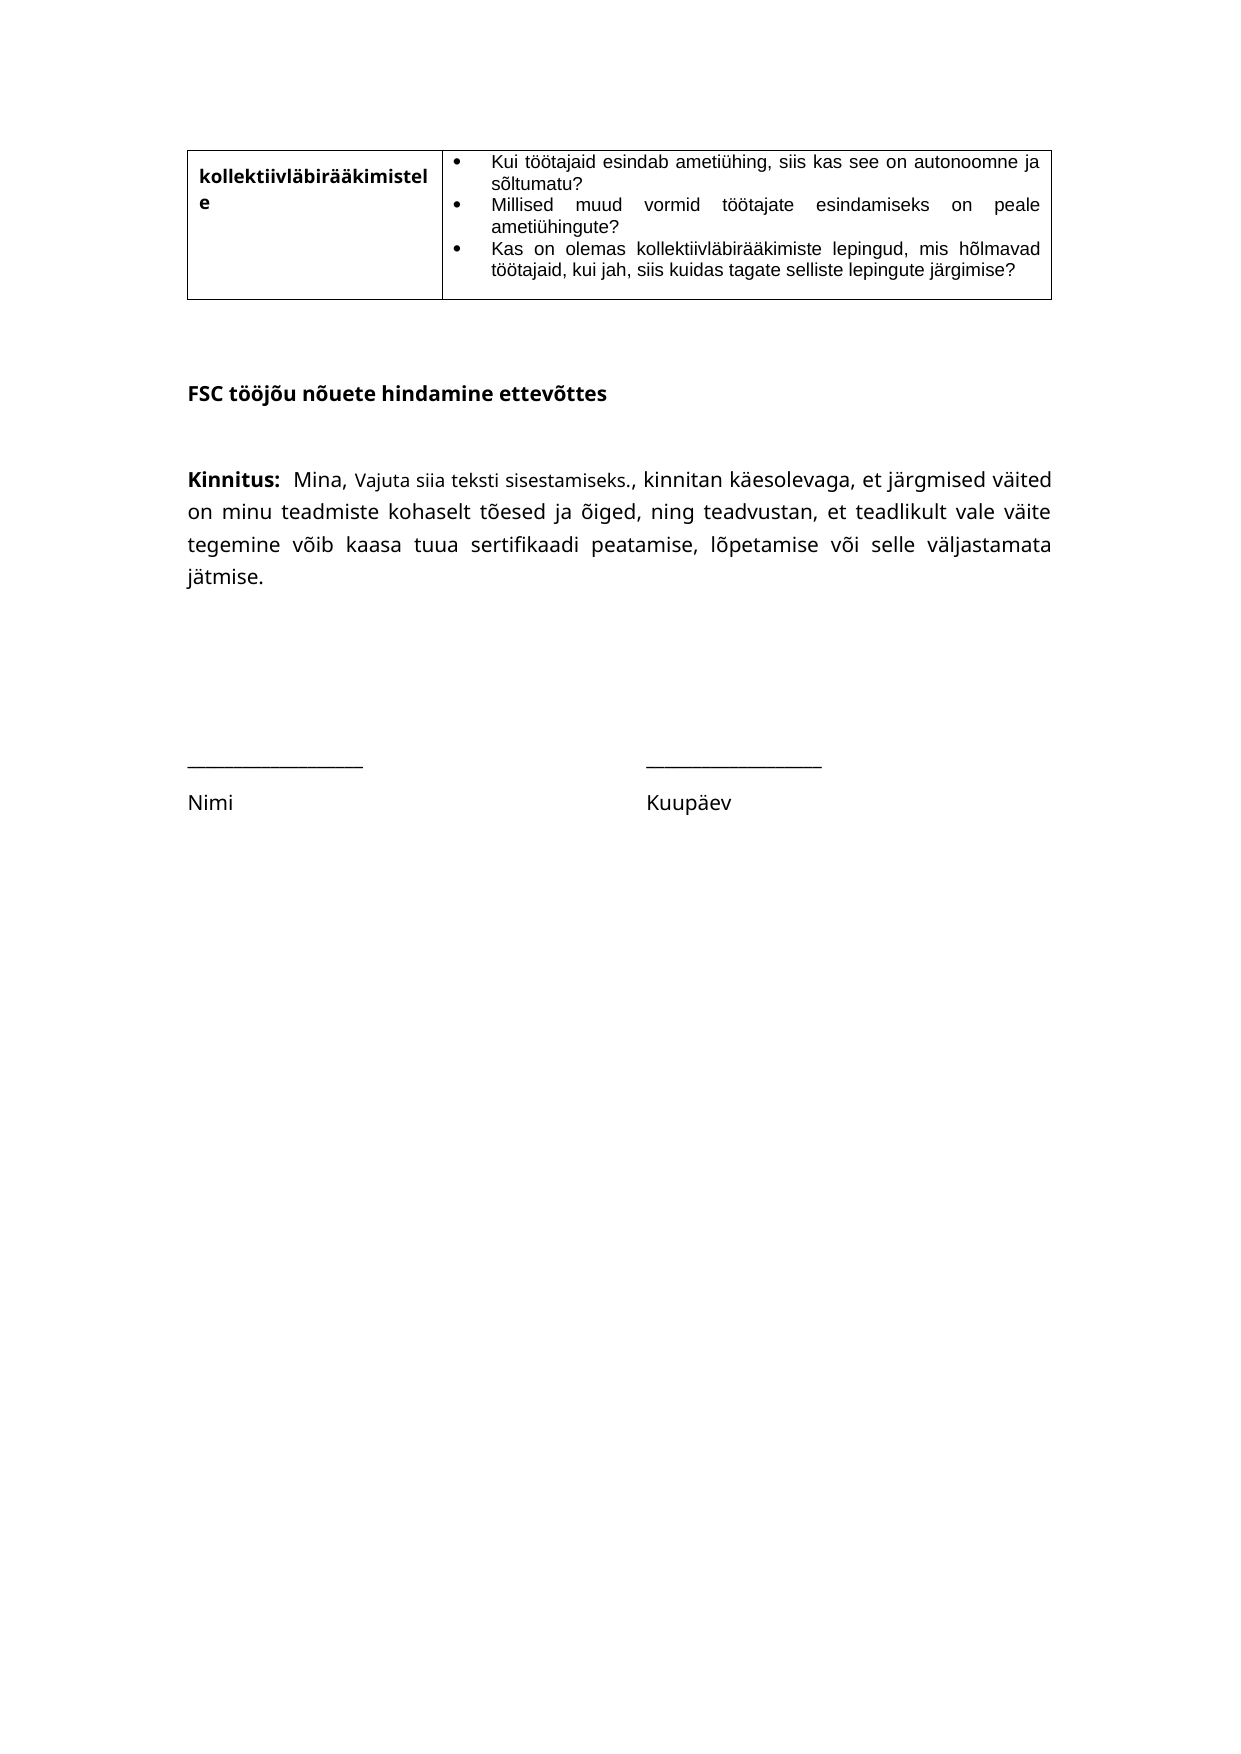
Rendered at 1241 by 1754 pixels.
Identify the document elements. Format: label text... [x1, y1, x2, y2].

subtitle FSC tööjõu nõuete hindamine ettevõttes [187, 379, 1053, 407]
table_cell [443, 151, 1051, 299]
text Nimi Kuupäev [187, 788, 1053, 816]
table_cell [188, 151, 442, 299]
text ___________________ ___________________ [187, 743, 1053, 771]
text Kinnitus: Mina, , kinnitan käesolevaga, et järgmised väited on minu teadmiste kohaselt tõesed ja õiged, ning teadvustan, et teadlikult vale väite tegemine võib kaasa tuua sertifikaadi peatamise, lõpetamise või selle väljastamata jätmise. [187, 465, 1053, 591]
